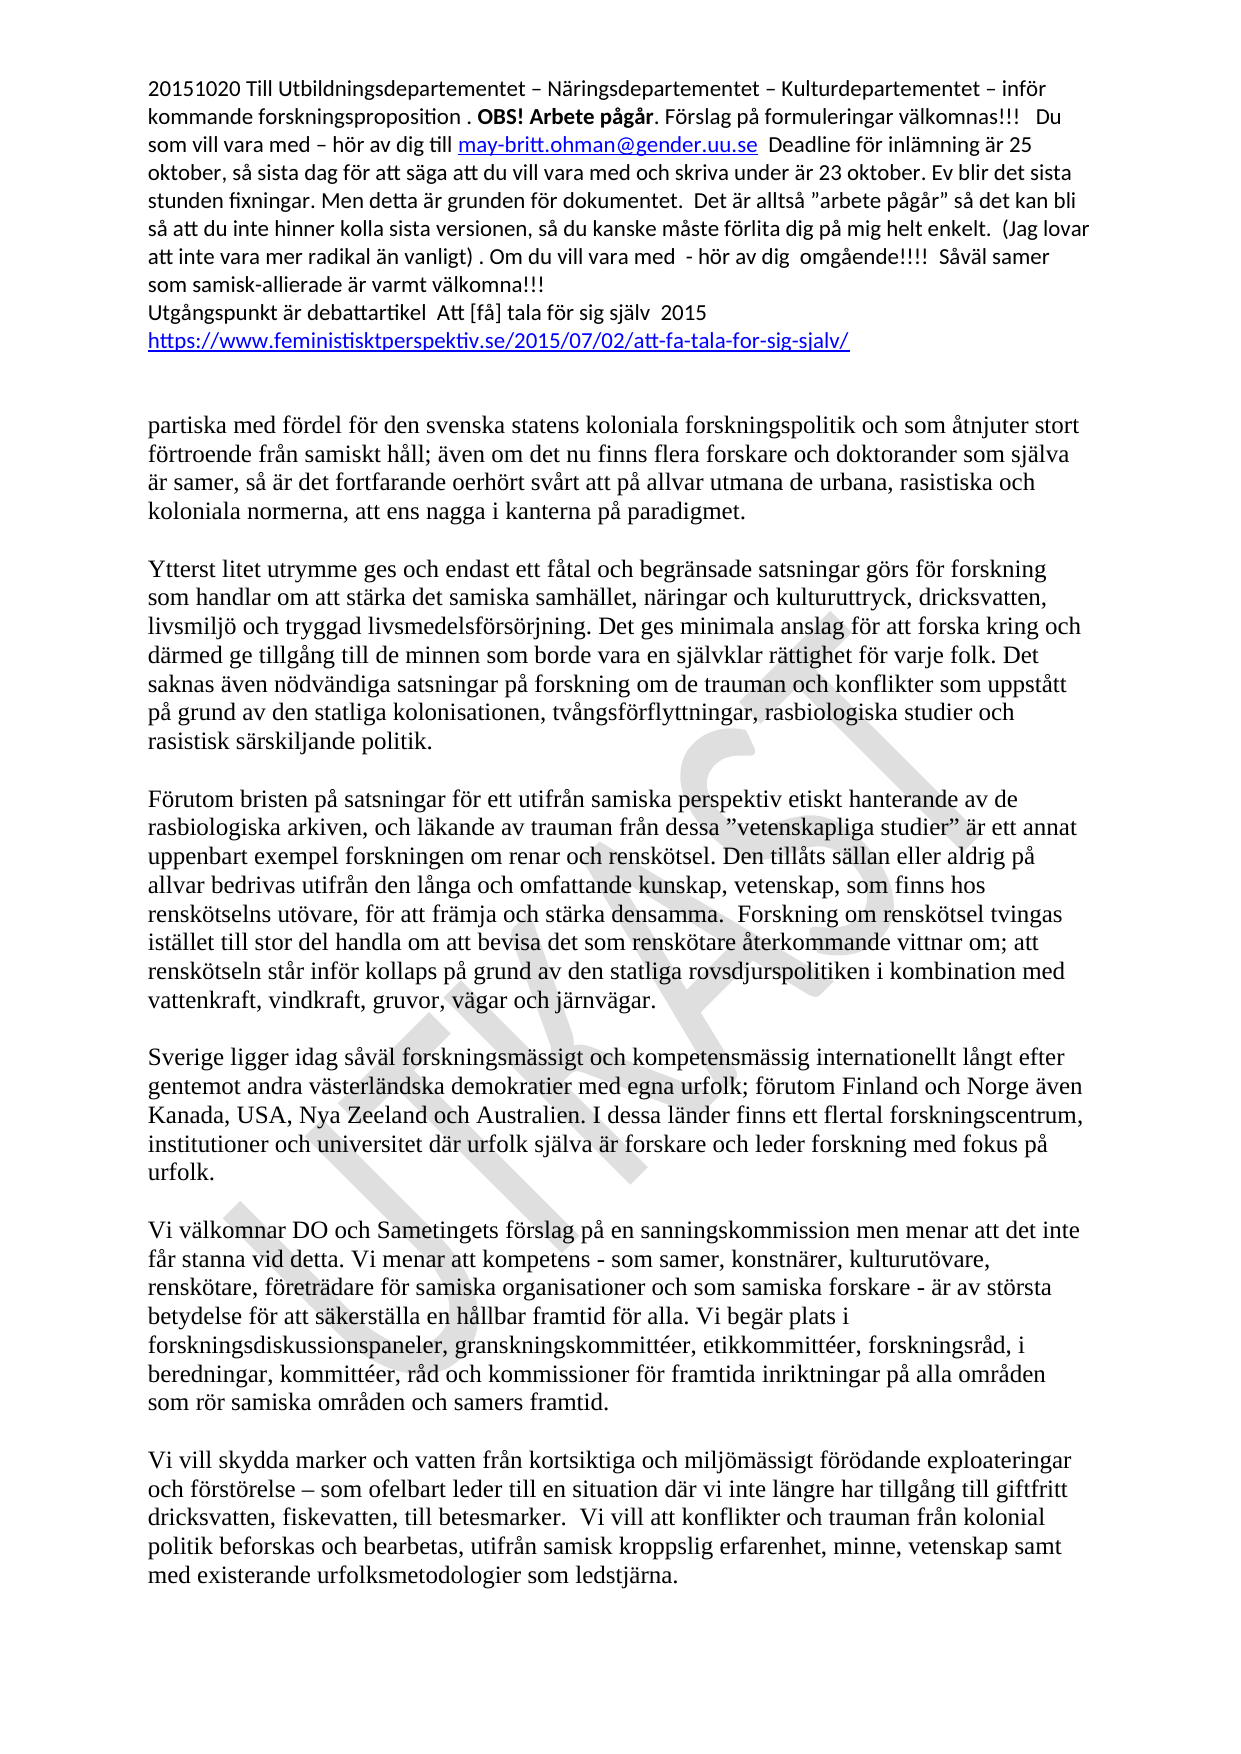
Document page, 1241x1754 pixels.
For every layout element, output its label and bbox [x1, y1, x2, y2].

text [148, 410, 1093, 1589]
